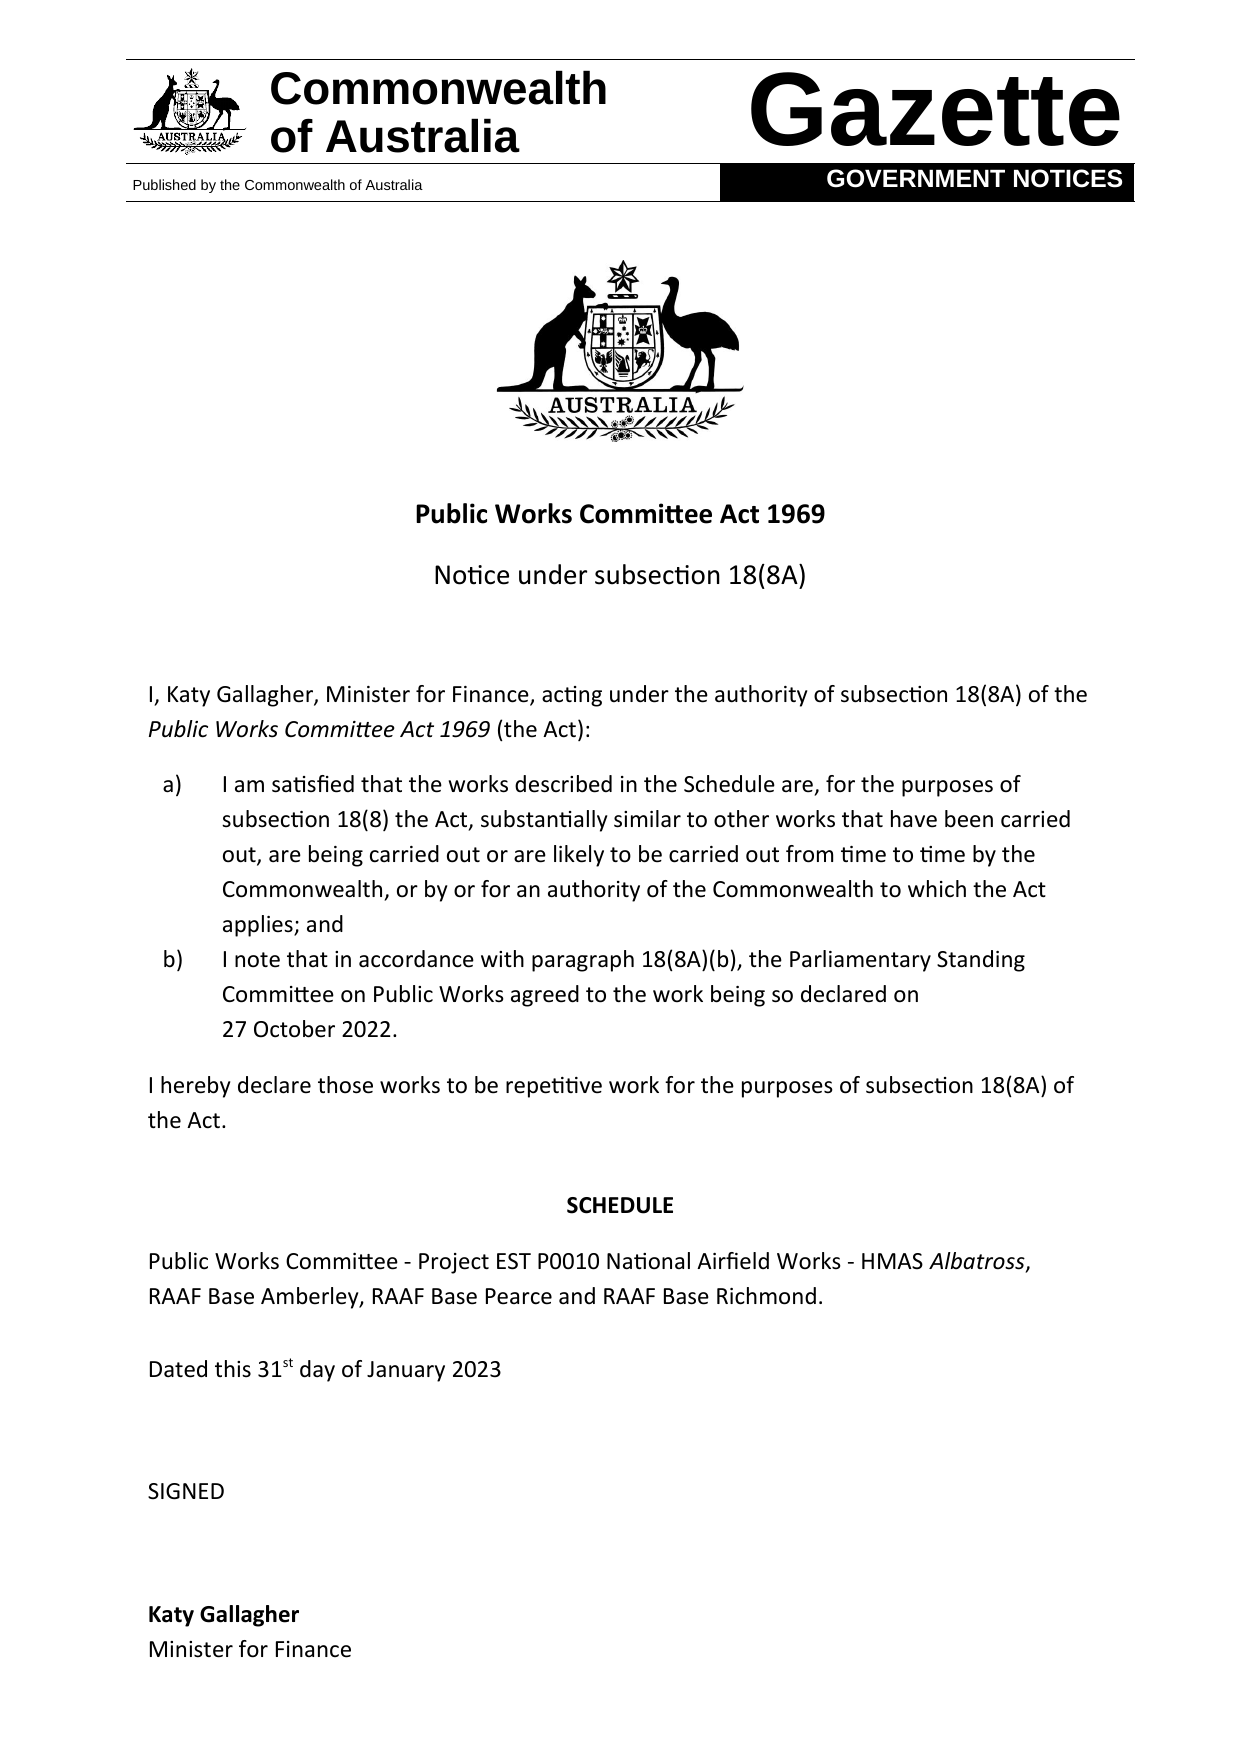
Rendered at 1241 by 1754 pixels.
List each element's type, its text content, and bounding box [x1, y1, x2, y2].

text SIGNED [148, 1475, 1092, 1506]
picture [496, 260, 744, 442]
text Dated this 31st day of January 2023 [148, 1353, 1092, 1383]
text I hereby declare those works to be repetitive work for the purposes of subsection 18(8A) of the Act. [148, 1069, 1093, 1135]
list I note that in accordance with paragraph 18(8A)(b), the Parliamentary Standing Committee on Public Works agreed to the work being so declared on 27 October 2022. [162, 943, 1093, 1044]
text Notice under subsection 18(8A) [118, 556, 1122, 592]
text Katy Gallagher Minister for Finance [148, 1598, 1092, 1663]
text Public Works Committee Act 1969 [118, 495, 1122, 531]
text Public Works Committee - Project EST P0010 National Airfield Works - HMAS Albatross, RAAF Base Amberley, RAAF Base Pearce and RAAF Base Richmond. [148, 1245, 1093, 1311]
text I, Katy Gallagher, Minister for Finance, acting under the authority of subsection 18(8A) of the Public Works Committee Act 1969 (the Act): [148, 678, 1093, 743]
text SCHEDULE [148, 1189, 1093, 1220]
list I am satisfied that the works described in the Schedule are, for the purposes of subsection 18(8) the Act, substantially similar to other works that have been carried out, are being carried out or are likely to be carried out from time to time by the Commonwealth, or by or for an authority of the Commonwealth to which the Act applies; and [162, 768, 1093, 939]
